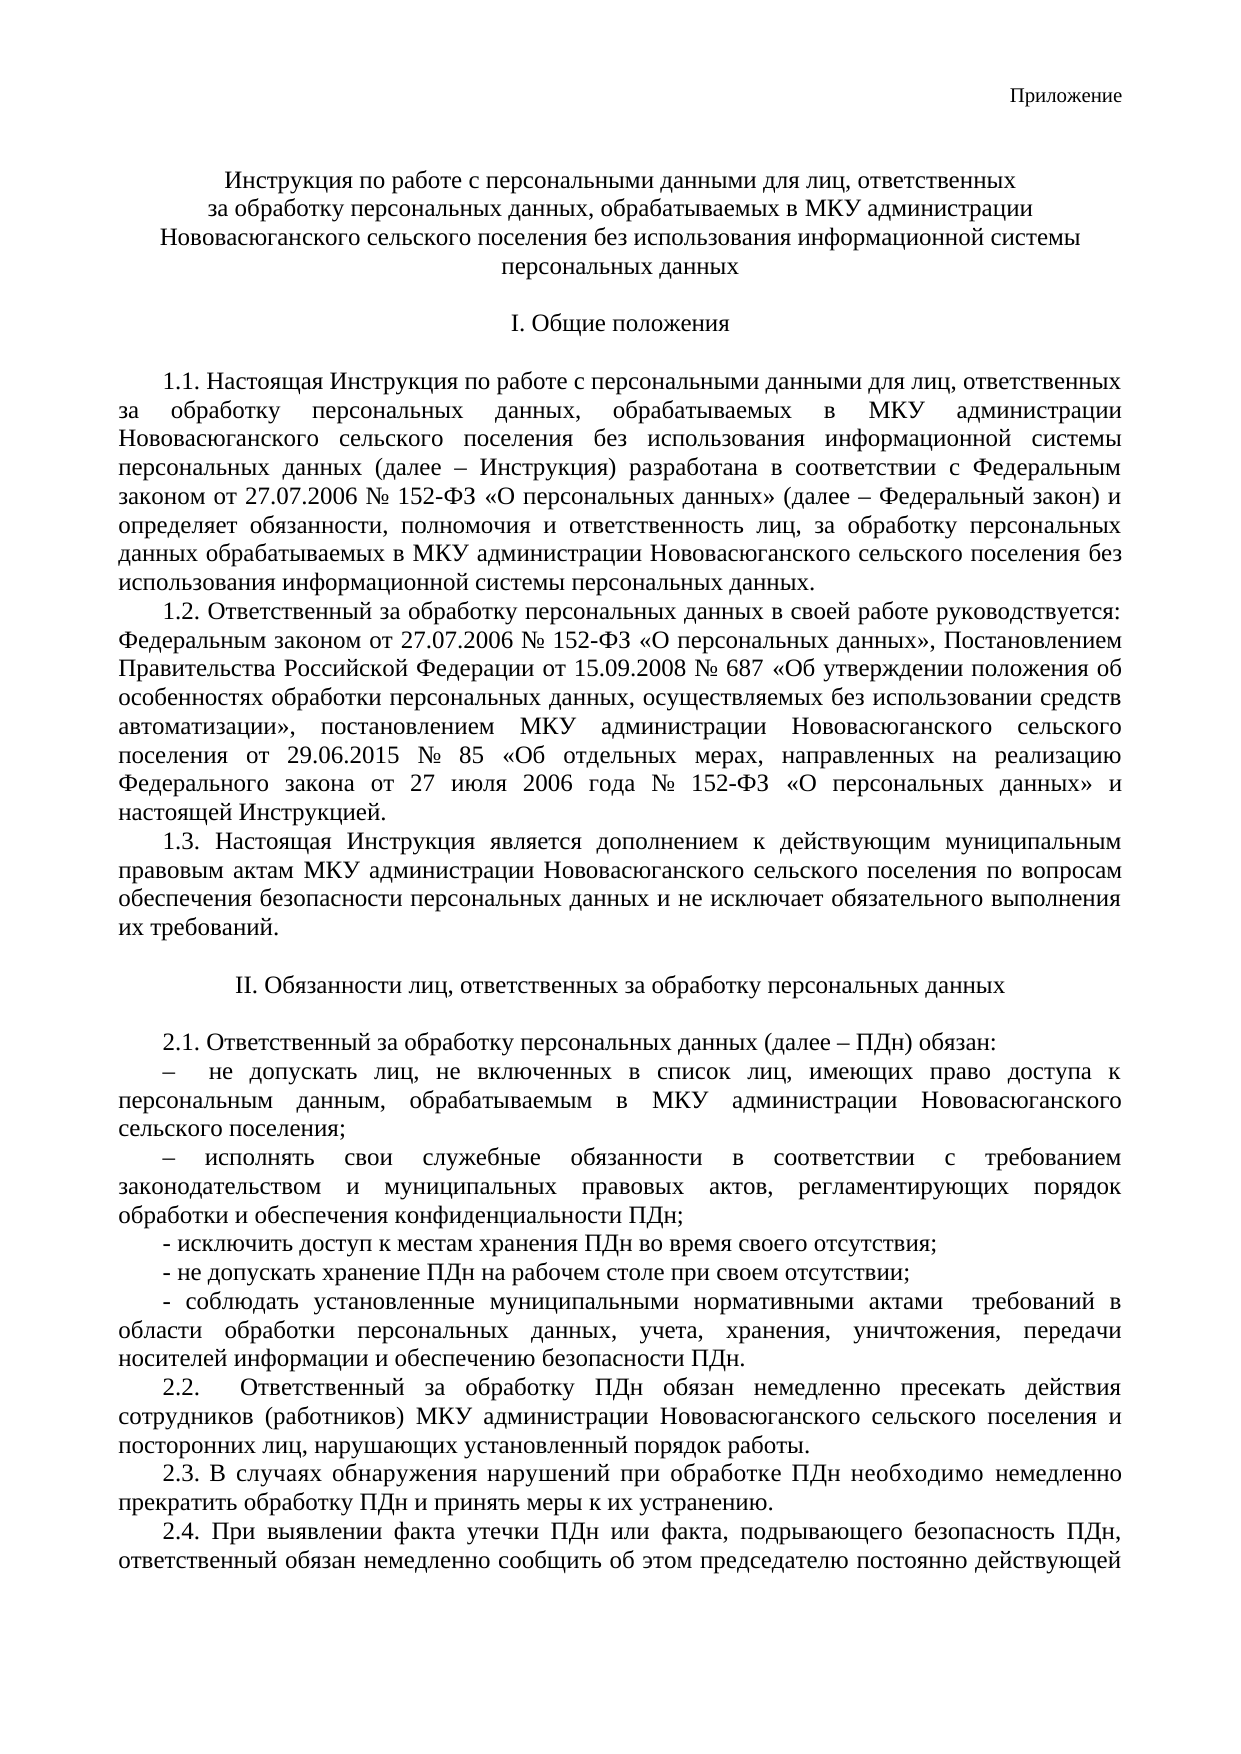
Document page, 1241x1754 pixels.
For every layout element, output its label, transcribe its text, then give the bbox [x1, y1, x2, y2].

text 2.3. В случаях обнаружения нарушений при обработке ПДн необходимо немедленно прекратить обработку ПДн и принять меры к их устранению. [118, 1458, 1122, 1516]
text - не допускать хранение ПДн на рабочем столе при своем отсутствии; [118, 1257, 1122, 1286]
text 2.1. Ответственный за обработку персональных данных (далее – ПДн) обязан: [118, 1027, 1122, 1056]
text Приложение [768, 83, 1122, 107]
text 1.3. Настоящая Инструкция является дополнением к действующим муниципальным правовым актам МКУ администрации Нововасюганского сельского поселения по вопросам обеспечения безопасности персональных данных и не исключает обязательного выполнения их требований. [118, 826, 1122, 941]
text Инструкция по работе с персональными данными для лиц, ответственных [118, 165, 1122, 193]
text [118, 1516, 1122, 1573]
text – не допускать лиц, не включенных в список лиц, имеющих право доступа к персональным данным, обрабатываемым в МКУ администрации Нововасюганского сельского поселения; [118, 1056, 1122, 1142]
text персональных данных [118, 251, 1122, 280]
text - исключить доступ к местам хранения ПДн во время своего отсутствия; [118, 1228, 1122, 1257]
text - соблюдать установленные муниципальными нормативными актами требований в области обработки персональных данных, учета, хранения, уничтожения, передачи носителей информации и обеспечению безопасности ПДн. [118, 1286, 1122, 1372]
text 1.1. Настоящая Инструкция по работе с персональными данными для лиц, ответственных за обработку персональных данных, обрабатываемых в МКУ администрации Нововасюганского сельского поселения без использования информационной системы персональных данных (далее – Инструкция) разработана в соответствии с Федеральным законом от 27.07.2006 № 152-ФЗ «О персональных данных» (далее – Федеральный закон) и определяет обязанности, полномочия и ответственность лиц, за обработку персональных данных обрабатываемых в МКУ администрации Нововасюганского сельского поселения без использования информационной системы персональных данных. [118, 366, 1122, 596]
text за обработку персональных данных, обрабатываемых в МКУ администрации Нововасюганского сельского поселения без использования информационной системы [118, 193, 1122, 251]
text 2.2. Ответственный за обработку ПДн обязан немедленно пресекать действия сотрудников (работников) МКУ администрации Нововасюганского сельского поселения и посторонних лиц, нарушающих установленный порядок работы. [118, 1372, 1122, 1458]
text – исполнять свои служебные обязанности в соответствии с требованием законодательством и муниципальных правовых актов, регламентирующих порядок обработки и обеспечения конфиденциальности ПДн; [118, 1142, 1122, 1228]
text 1.2. Ответственный за обработку персональных данных в своей работе руководствуется: Федеральным законом от 27.07.2006 № 152-ФЗ «О персональных данных», Постановлением Правительства Российской Федерации от 15.09.2008 № 687 «Об утверждении положения об особенностях обработки персональных данных, осуществляемых без использовании средств автоматизации», постановлением МКУ администрации Нововасюганского сельского поселения от 29.06.2015 № 85 «Об отдельных мерах, направленных на реализацию Федерального закона от 27 июля 2006 года № 152-ФЗ «О персональных данных» и настоящей Инструкцией. [118, 596, 1122, 826]
text I. Общие положения [118, 308, 1122, 337]
text II. Обязанности лиц, ответственных за обработку персональных данных [118, 970, 1122, 998]
